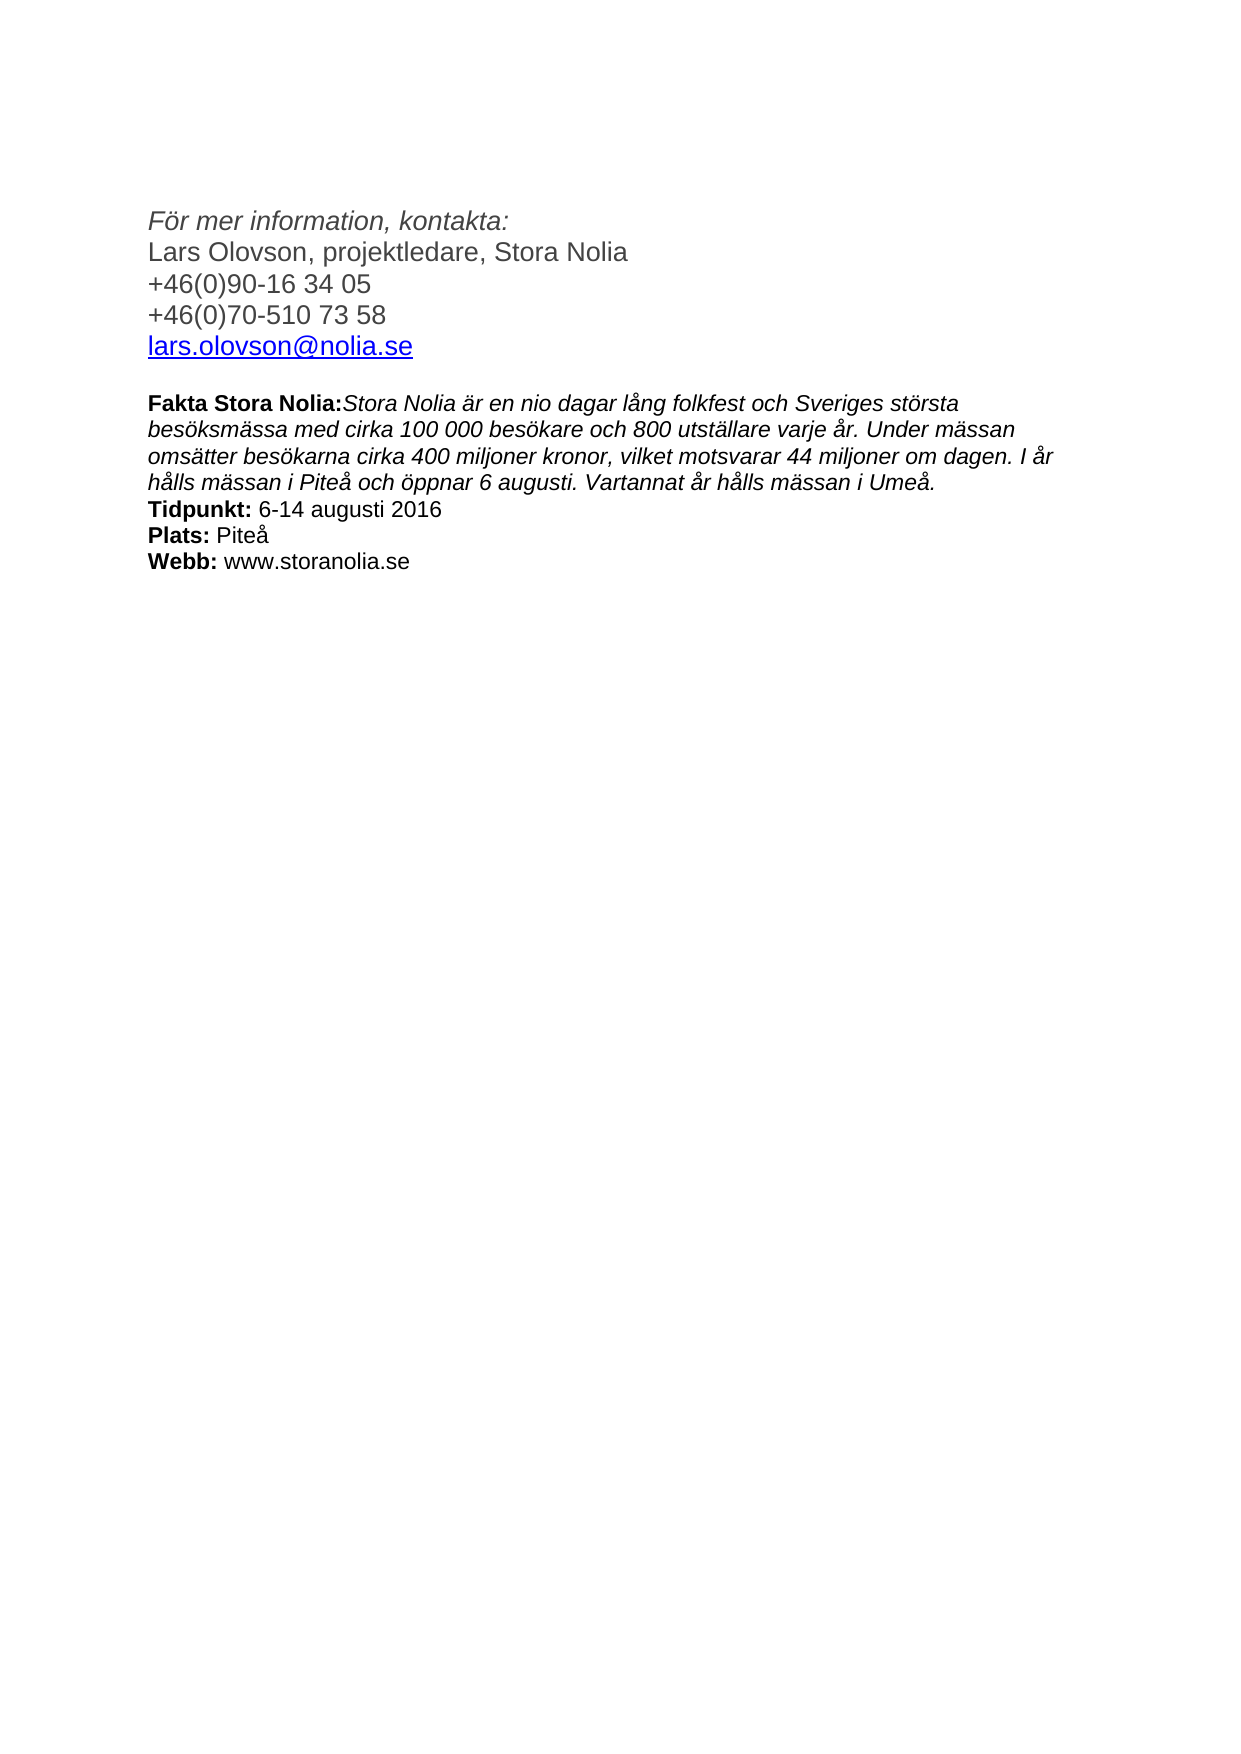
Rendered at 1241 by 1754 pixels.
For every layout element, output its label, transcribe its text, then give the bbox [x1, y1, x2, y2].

text Lars Olovson, projektledare, Stora Nolia [148, 236, 1093, 268]
text Tidpunkt: 6-14 augusti 2016 [148, 496, 1093, 522]
text För mer information, kontakta: [148, 205, 1093, 236]
text +46(0)90-16 34 05 [148, 268, 1093, 299]
text +46(0)70-510 73 58 [148, 299, 1093, 330]
text Plats: Piteå [148, 522, 1093, 548]
text lars.olovson@nolia.se [148, 330, 1093, 361]
text Fakta Stora Nolia: Stora Nolia är en nio dagar lång folkfest och Sveriges största besöksmässa med cirka 100 000 besökare och 800 utställare varje år. Under mässan omsätter besökarna cirka 400 miljoner kronor, vilket motsvarar 44 miljoner om dagen. I år hålls mässan i Piteå och öppnar 6 augusti. Vartannat år hålls mässan i Umeå. [148, 390, 1093, 496]
text Webb: www.storanolia.se [148, 548, 1093, 574]
